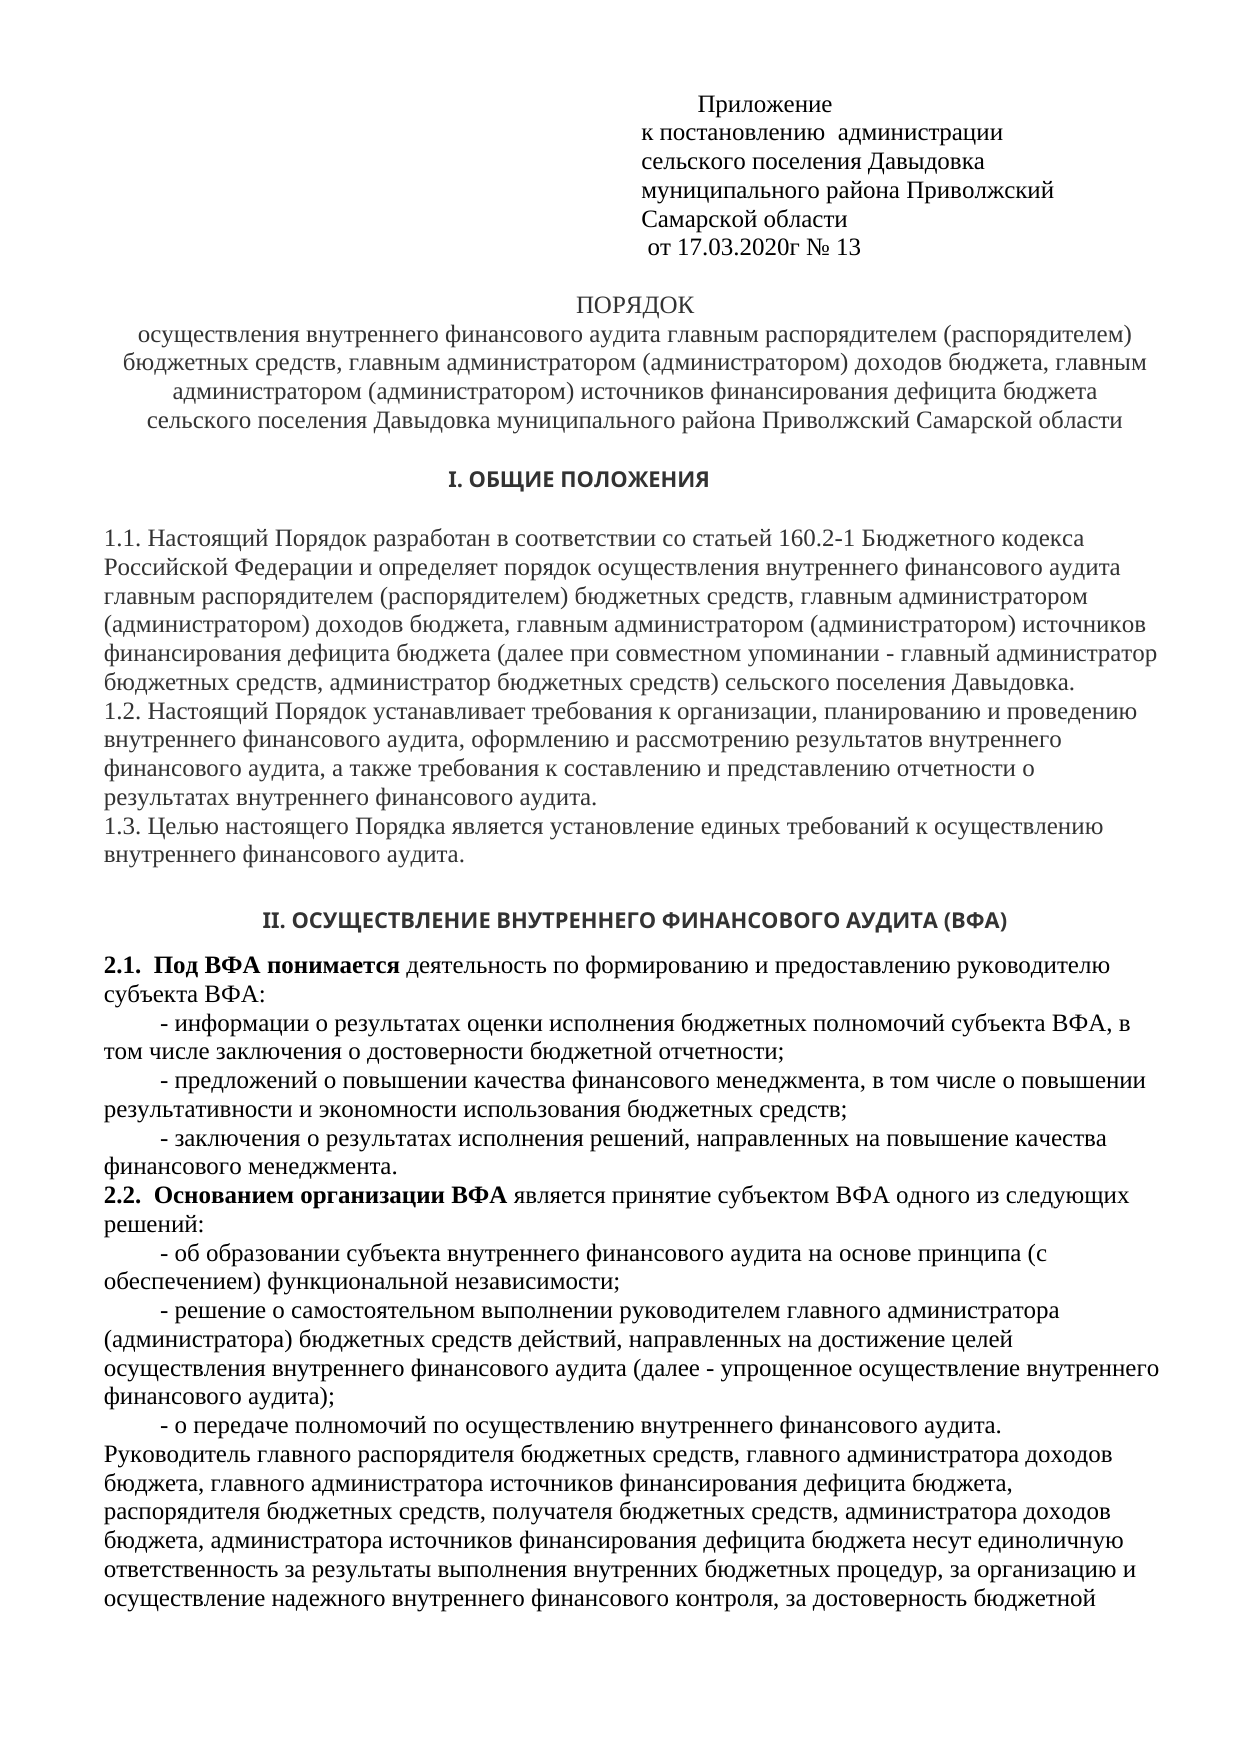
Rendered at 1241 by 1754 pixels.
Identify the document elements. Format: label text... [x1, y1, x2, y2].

text 1.2. Настоящий Порядок устанавливает требования к организации, планированию и проведению внутреннего финансового аудита, оформлению и рассмотрению результатов внутреннего финансового аудита, а также требования к составлению и представлению отчетности о результатах внутреннего финансового аудита. [103, 696, 1167, 811]
text 2.1. Под ВФА понимается деятельность по формированию и предоставлению руководителю субъекта ВФА: [103, 950, 1167, 1008]
text сельского поселения Давыдовка муниципального района Приволжский Самарской области [103, 405, 1167, 434]
text I. ОБЩИЕ ПОЛОЖЕНИЯ [141, 463, 1167, 494]
text - заключения о результатах исполнения решений, направленных на повышение качества финансового менеджмента. [103, 1123, 1167, 1180]
text 2.2. Основанием организации ВФА является принятие субъектом ВФА одного из следующих решений: [103, 1180, 1167, 1238]
text Приложение [103, 89, 1167, 117]
text II. ОСУЩЕСТВЛЕНИЕ ВНУТРЕННЕГО ФИНАНСОВОГО АУДИТА (ВФА) [103, 897, 1167, 934]
text 1.1. Настоящий Порядок разработан в соответствии со статьей 160.2-1 Бюджетного кодекса Российской Федерации и определяет порядок осуществления внутреннего финансового аудита главным распорядителем (распорядителем) бюджетных средств, главным администратором (администратором) доходов бюджета, главным администратором (администратором) источников финансирования дефицита бюджета (далее при совместном упоминании - главный администратор бюджетных средств, администратор бюджетных средств) сельского поселения Давыдовка. [103, 523, 1167, 696]
text сельского поселения Давыдовка [103, 146, 1167, 175]
text - информации о результатах оценки исполнения бюджетных полномочий субъекта ВФА, в том числе заключения о достоверности бюджетной отчетности; [103, 1008, 1167, 1065]
text - о передаче полномочий по осуществлению внутреннего финансового аудита. [103, 1410, 1167, 1439]
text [103, 1439, 1167, 1611]
text ПОРЯДОК [103, 290, 1167, 319]
text - решение о самостоятельном выполнении руководителем главного администратора (администратора) бюджетных средств действий, направленных на достижение целей осуществления внутреннего финансового аудита (далее - упрощенное осуществление внутреннего финансового аудита); [103, 1295, 1167, 1410]
text Самарской области [103, 204, 1167, 232]
text осуществления внутреннего финансового аудита главным распорядителем (распорядителем) бюджетных средств, главным администратором (администратором) доходов бюджета, главным администратором (администратором) источников финансирования дефицита бюджета [103, 319, 1167, 405]
text муниципального района Приволжский [103, 175, 1167, 204]
text - предложений о повышении качества финансового менеджмента, в том числе о повышении результативности и экономности использования бюджетных средств; [103, 1065, 1167, 1123]
text к постановлению администрации [103, 117, 1167, 146]
text 1.3. Целью настоящего Порядка является установление единых требований к осуществлению внутреннего финансового аудита. [103, 811, 1167, 868]
text от 17.03.2020г № 13 [103, 232, 1167, 261]
text - об образовании субъекта внутреннего финансового аудита на основе принципа (с обеспечением) функциональной независимости; [103, 1238, 1167, 1295]
